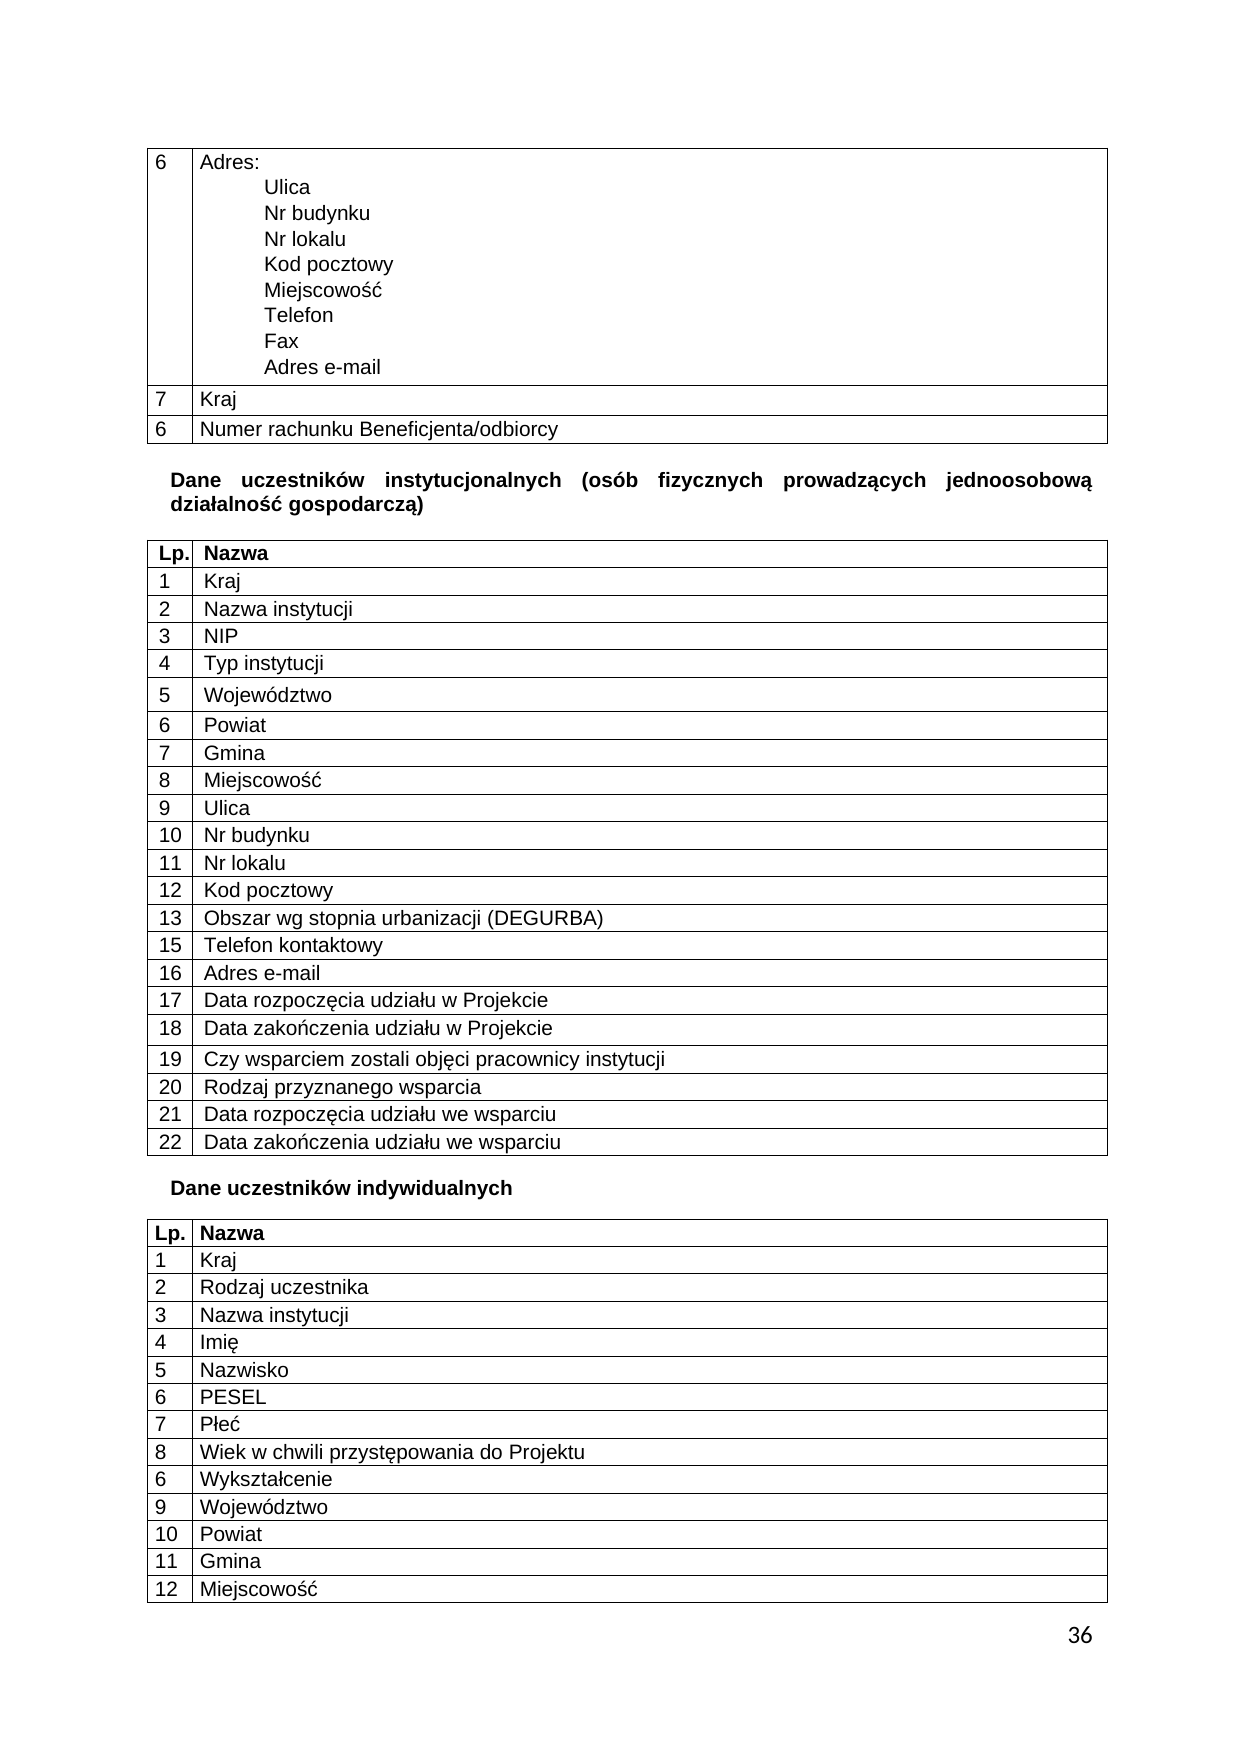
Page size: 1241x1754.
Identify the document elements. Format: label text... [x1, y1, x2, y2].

table_cell Województwo [193, 1494, 1107, 1520]
table_cell 15 [148, 932, 192, 958]
table_cell Rodzaj uczestnika [193, 1274, 1107, 1301]
table_cell Czy wsparciem zostali objęci pracownicy instytucji [193, 1046, 1107, 1073]
table_cell Gmina [193, 1549, 1107, 1575]
table_cell 18 [148, 1015, 192, 1045]
table_cell 4 [148, 650, 192, 677]
table_cell 13 [148, 905, 192, 931]
table_cell Imię [193, 1329, 1107, 1356]
table_cell 3 [148, 623, 192, 649]
table_cell 3 [148, 1302, 192, 1328]
table_header Nazwa [193, 1220, 1107, 1246]
table_cell Data rozpoczęcia udziału w Projekcie [193, 987, 1107, 1013]
table_cell 17 [148, 987, 192, 1013]
table_cell 5 [148, 1357, 192, 1383]
text Dane uczestników instytucjonalnych (osób fizycznych prowadzących jednoosobową działalność gospodarczą) [170, 468, 1092, 516]
table_cell 7 [148, 1411, 192, 1438]
table_cell 1 [148, 1247, 192, 1273]
table_cell 6 [148, 1466, 192, 1492]
table_cell Ulica [193, 795, 1107, 821]
table_header Lp. [148, 1220, 192, 1246]
table_cell Nr budynku [193, 822, 1107, 848]
table_cell 2 [148, 1274, 192, 1301]
table_cell 16 [148, 960, 192, 986]
table_cell Wiek w chwili przystępowania do Projektu [193, 1439, 1107, 1465]
table_cell Telefon kontaktowy [193, 932, 1107, 958]
table_cell Nazwa instytucji [193, 596, 1107, 622]
table_cell 2 [148, 596, 192, 622]
table_cell Płeć [193, 1411, 1107, 1438]
table_cell Typ instytucji [193, 650, 1107, 677]
table_cell 7 [148, 386, 192, 415]
table_cell 1 [148, 568, 192, 594]
table_cell Nr lokalu [193, 850, 1107, 876]
table_cell Kraj [193, 386, 1107, 415]
table_cell Adres: Ulica Nr budynku Nr lokalu Kod pocztowy Miejscowość Telefon Fax Adres e-mail [193, 149, 1107, 384]
table_cell Numer rachunku Beneficjenta/odbiorcy [193, 416, 1107, 443]
table_header Nazwa [193, 541, 1107, 567]
table_cell Kod pocztowy [193, 877, 1107, 903]
table_cell 6 [148, 149, 192, 384]
table_cell Wykształcenie [193, 1466, 1107, 1492]
table_cell 9 [148, 1494, 192, 1520]
table_cell 11 [148, 850, 192, 876]
table_cell PESEL [193, 1384, 1107, 1410]
table_cell 5 [148, 678, 192, 711]
table_cell 12 [148, 1576, 192, 1602]
table_cell 11 [148, 1549, 192, 1575]
table_cell 10 [148, 822, 192, 848]
table_cell Rodzaj przyznanego wsparcia [193, 1074, 1107, 1100]
table_cell 6 [148, 712, 192, 738]
table_cell Miejscowość [193, 1576, 1107, 1602]
table_cell Adres e-mail [193, 960, 1107, 986]
table_cell 4 [148, 1329, 192, 1356]
table_cell Gmina [193, 740, 1107, 766]
table_cell Miejscowość [193, 767, 1107, 793]
table_cell Obszar wg stopnia urbanizacji (DEGURBA) [193, 905, 1107, 931]
table_cell 21 [148, 1101, 192, 1128]
table_cell 8 [148, 767, 192, 793]
table_cell 6 [148, 1384, 192, 1410]
table_cell Województwo [193, 678, 1107, 711]
table_cell Data zakończenia udziału w Projekcie [193, 1015, 1107, 1045]
table_cell 6 [148, 416, 192, 443]
table_header Lp. [148, 541, 192, 567]
table_cell 19 [148, 1046, 192, 1073]
table_cell Kraj [193, 568, 1107, 594]
table_cell 22 [148, 1129, 192, 1155]
table_cell Kraj [193, 1247, 1107, 1273]
table_cell 8 [148, 1439, 192, 1465]
table_cell 12 [148, 877, 192, 903]
table_cell 9 [148, 795, 192, 821]
text Dane uczestników indywidualnych [170, 1175, 1092, 1199]
table_cell Powiat [193, 1521, 1107, 1547]
table_cell Data zakończenia udziału we wsparciu [193, 1129, 1107, 1155]
table_cell Nazwisko [193, 1357, 1107, 1383]
table_cell 20 [148, 1074, 192, 1100]
table_cell NIP [193, 623, 1107, 649]
table_cell 10 [148, 1521, 192, 1547]
table_cell Data rozpoczęcia udziału we wsparciu [193, 1101, 1107, 1128]
table_cell 7 [148, 740, 192, 766]
table_cell Powiat [193, 712, 1107, 738]
table_cell Nazwa instytucji [193, 1302, 1107, 1328]
